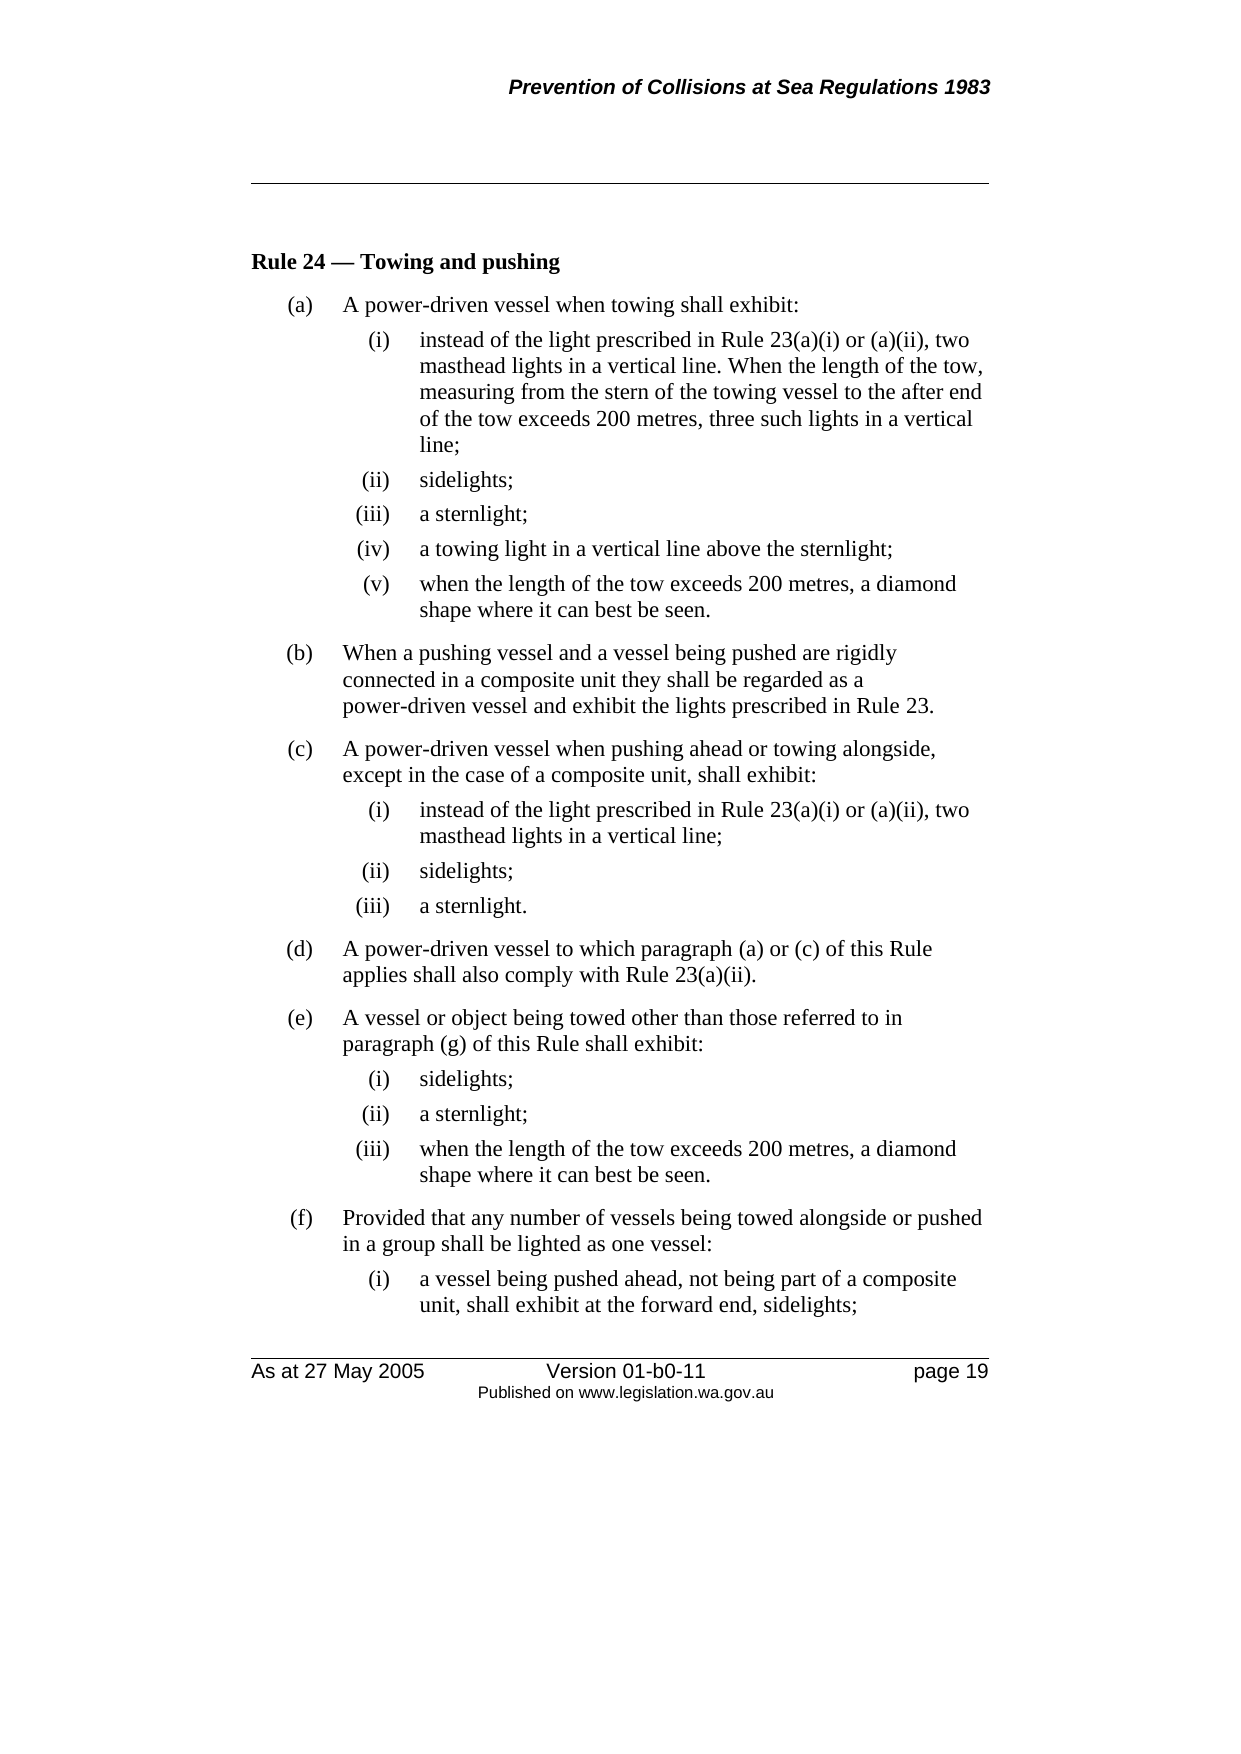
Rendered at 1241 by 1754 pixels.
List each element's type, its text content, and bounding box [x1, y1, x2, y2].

text (i) instead of the light prescribed in Rule 23(a)(i) or (a)(ii), two masthead lights in a vertical line; [251, 796, 989, 849]
text (ii) a sternlight; [251, 1100, 989, 1126]
text (v) when the length of the tow exceeds 200 metres, a diamond shape where it can best be seen. [251, 570, 989, 623]
text (iii) a sternlight; [251, 501, 989, 527]
text (i) sidelights; [251, 1065, 989, 1092]
text (a) A power-driven vessel when towing shall exhibit: [251, 291, 989, 317]
text (c) A power-driven vessel when pushing ahead or towing alongside, except in the case of a composite unit, shall exhibit: [251, 735, 989, 788]
text (d) A power-driven vessel to which paragraph (a) or (c) of this Rule applies shall also comply with Rule 23(a)(ii). [251, 935, 989, 987]
text (iii) when the length of the tow exceeds 200 metres, a diamond shape where it can best be seen. [251, 1134, 989, 1187]
text (iii) a sternlight. [251, 892, 989, 918]
text (ii) sidelights; [251, 466, 989, 492]
text (ii) sidelights; [251, 857, 989, 883]
subtitle Rule 24 — Towing and pushing [251, 248, 989, 274]
text (i) a vessel being pushed ahead, not being part of a composite unit, shall exhibit at the forward end, sidelights; [251, 1265, 989, 1318]
text (f) Provided that any number of vessels being towed alongside or pushed in a group shall be lighted as one vessel: [251, 1204, 989, 1257]
text (iv) a towing light in a vertical line above the sternlight; [251, 535, 989, 562]
text (e) A vessel or object being towed other than those referred to in paragraph (g) of this Rule shall exhibit: [251, 1004, 989, 1057]
text (i) instead of the light prescribed in Rule 23(a)(i) or (a)(ii), two masthead lights in a vertical line. When the length of the tow, measuring from the stern of the towing vessel to the after end of the tow exceeds 200 metres, three such lights in a vertical line; [251, 326, 989, 457]
text (b) When a pushing vessel and a vessel being pushed are rigidly connected in a composite unit they shall be regarded as a power-driven vessel and exhibit the lights prescribed in Rule 23. [251, 639, 989, 718]
